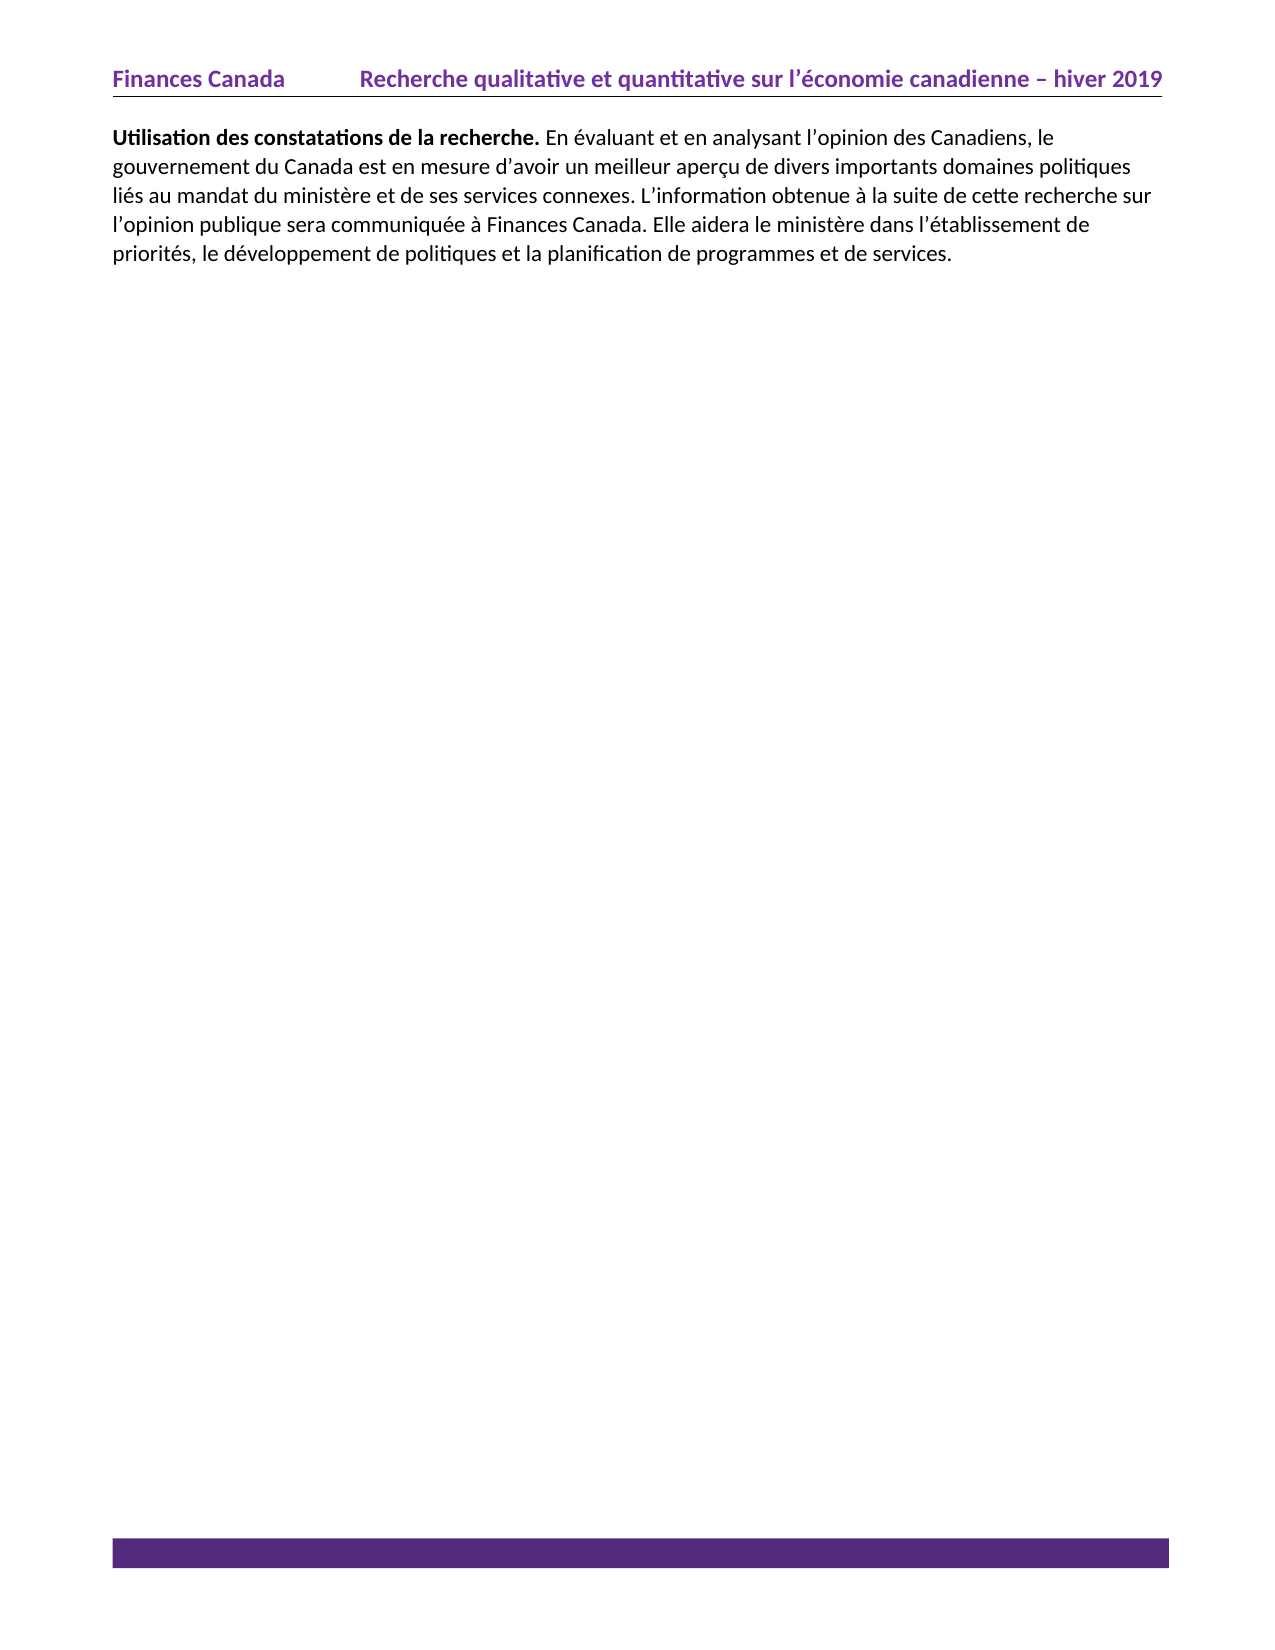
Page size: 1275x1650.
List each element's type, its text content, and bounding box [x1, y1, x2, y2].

text Utilisation des constatations de la recherche. En évaluant et en analysant l’opinion des Canadiens, le gouvernement du Canada est en mesure d’avoir un meilleur aperçu de divers importants domaines politiques liés au mandat du ministère et de ses services connexes. L’information obtenue à la suite de cette recherche sur l’opinion publique sera communiquée à Finances Canada. Elle aidera le ministère dans l’établissement de priorités, le développement de politiques et la planification de programmes et de services. [112, 122, 1162, 268]
